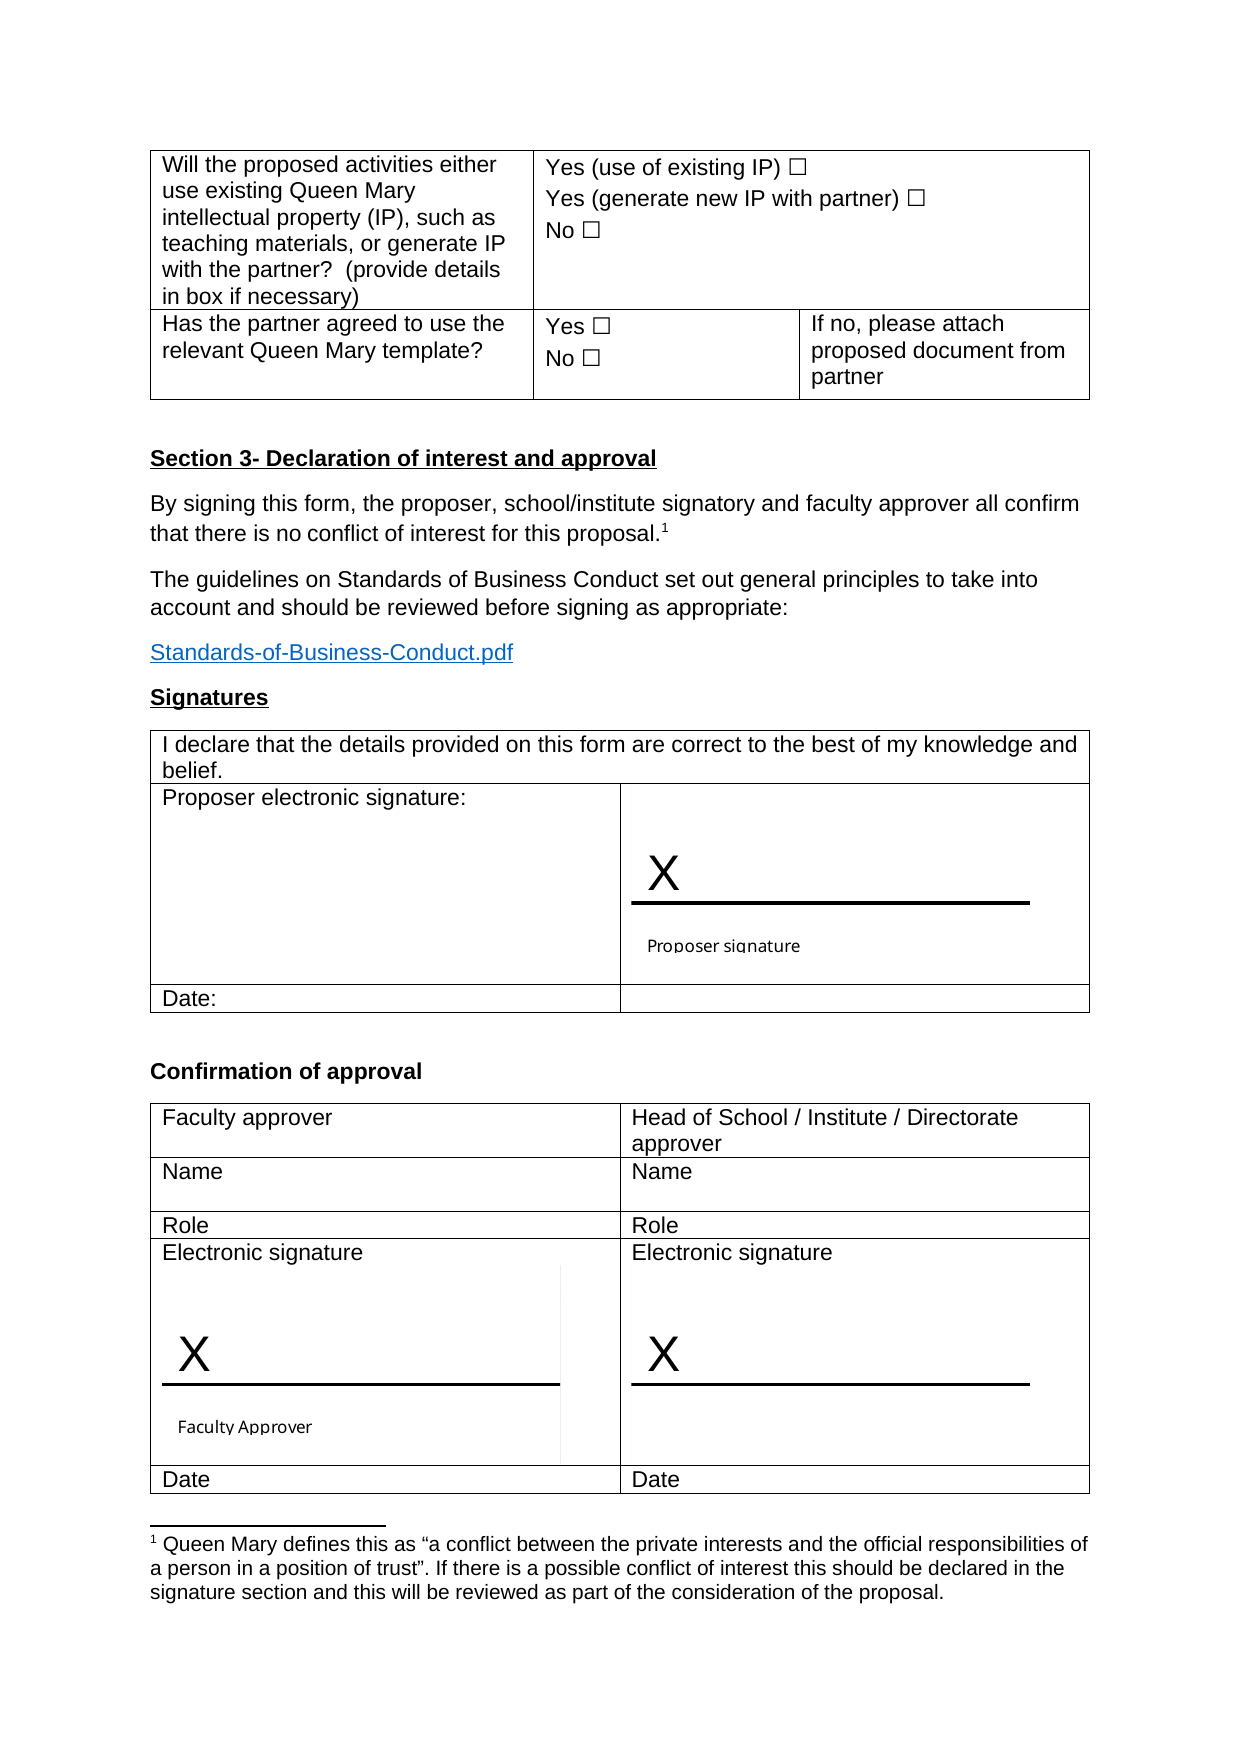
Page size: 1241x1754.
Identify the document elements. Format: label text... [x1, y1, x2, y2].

table_cell Role [151, 1212, 620, 1238]
table_cell Proposer electronic signature: [151, 784, 620, 984]
table_cell If no, please attach proposed document from partner [800, 310, 1089, 399]
table_header Faculty approver [151, 1104, 620, 1157]
table_cell [621, 985, 1089, 1012]
table_cell Yes (use of existing IP) Yes (generate new IP with partner) No [534, 151, 1089, 309]
table_cell Has the partner agreed to use the relevant Queen Mary template? [151, 310, 533, 399]
text Section 3- Declaration of interest and approval [150, 445, 1090, 472]
text Signatures [150, 684, 1090, 711]
text The guidelines on Standards of Business Conduct set out general principles to take into account and should be reviewed before signing as appropriate: [150, 566, 1090, 621]
table_cell Name [151, 1158, 620, 1211]
table_header Head of School / Institute / Directorate approver [621, 1104, 1089, 1157]
text By signing this form, the proposer, school/institute signatory and faculty approver all confirm that there is no conflict of interest for this proposal. [150, 490, 1090, 547]
table_cell Date [151, 1466, 620, 1493]
table_cell Electronic signature [151, 1239, 620, 1465]
table_cell Yes No [534, 310, 799, 399]
table_cell Role [621, 1212, 1089, 1238]
text Standards-of-Business-Conduct.pdf [150, 639, 1090, 666]
table_cell Name [621, 1158, 1089, 1211]
table_header I declare that the details provided on this form are correct to the best of my knowledge and belief. [151, 731, 1089, 783]
table_cell Date [621, 1466, 1089, 1493]
text Confirmation of approval [150, 1058, 1090, 1084]
table_cell Will the proposed activities either use existing Queen Mary intellectual property (IP), such as teaching materials, or generate IP with the partner? (provide details in box if necessary) [151, 151, 533, 309]
table_cell [621, 784, 1089, 984]
table_cell Electronic signature [621, 1239, 1089, 1465]
table_cell Date: [151, 985, 620, 1012]
